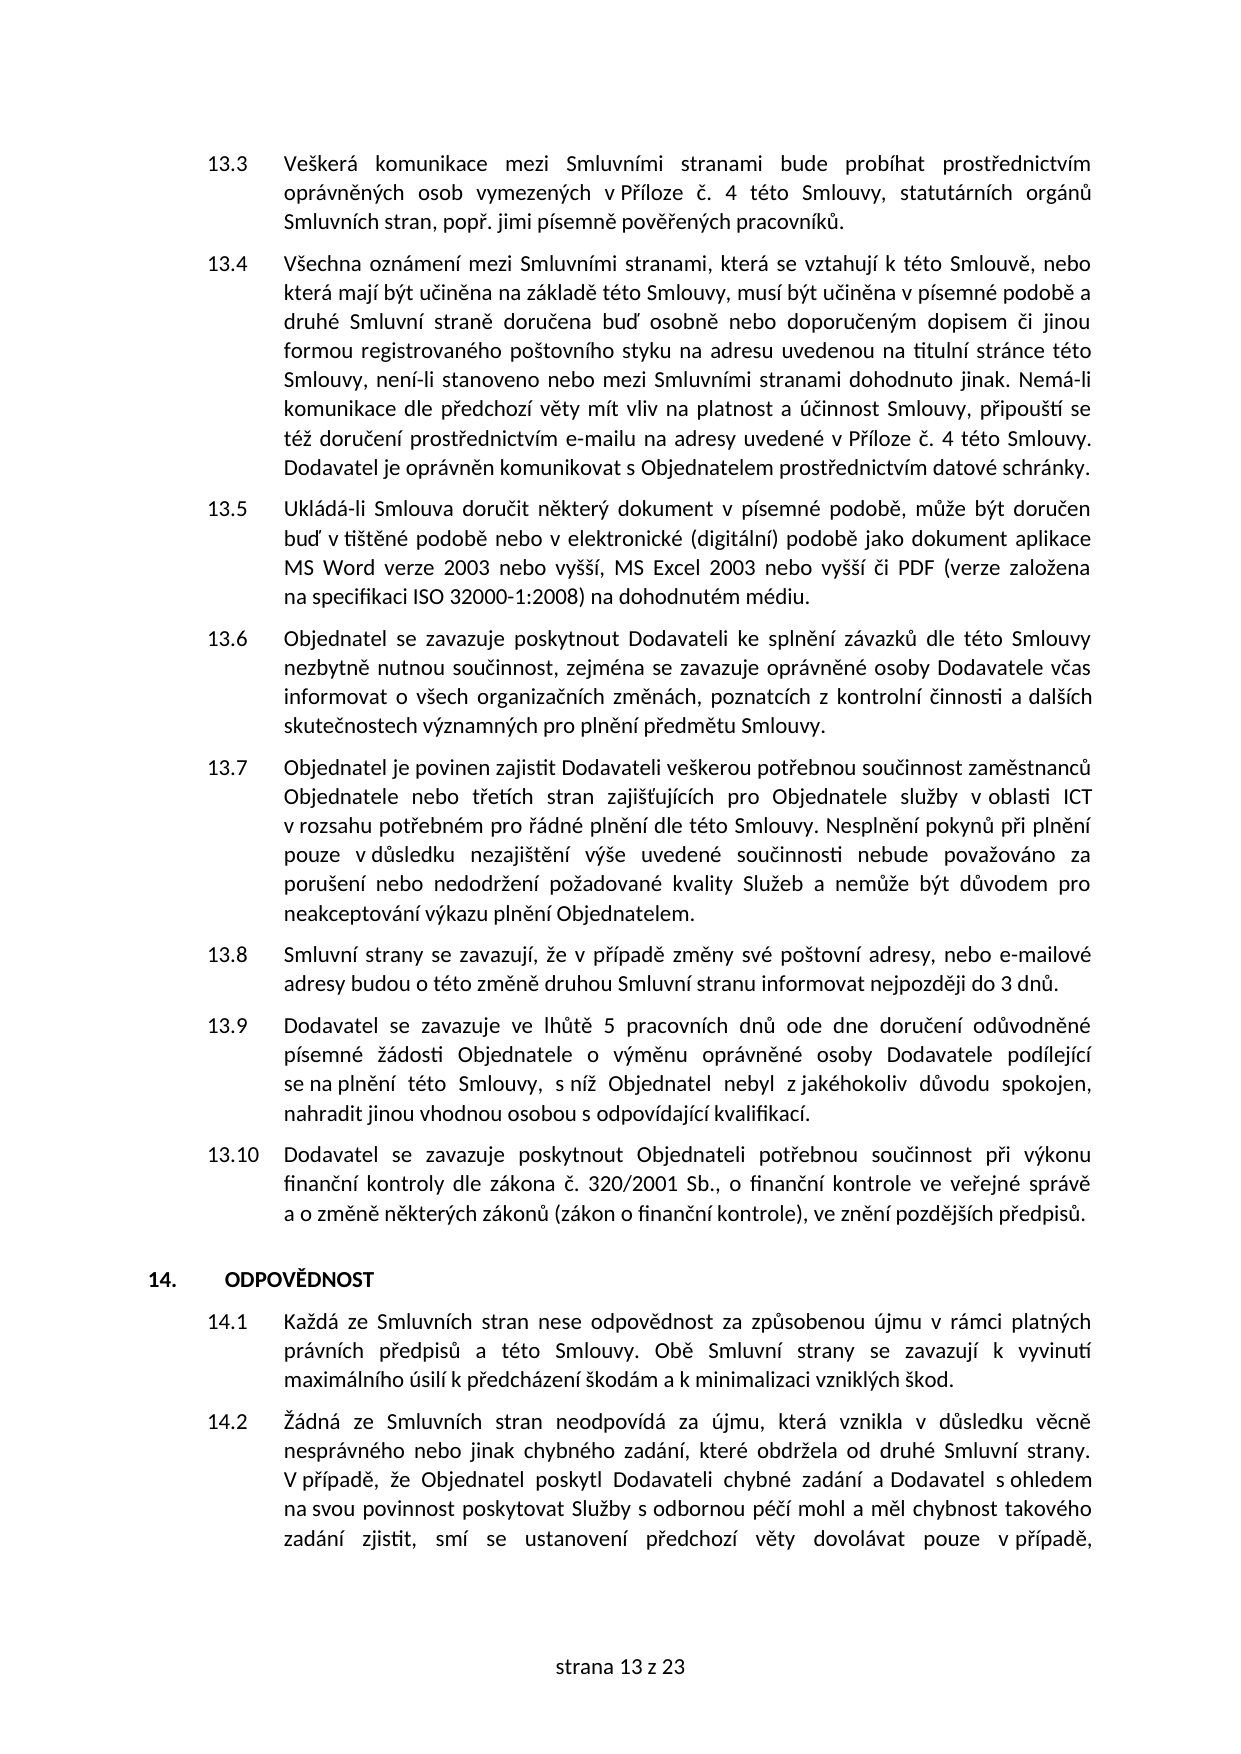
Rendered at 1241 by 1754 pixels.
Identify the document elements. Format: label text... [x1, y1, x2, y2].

text Každá ze Smluvních stran nese odpovědnost za způsobenou újmu v rámci platných právních předpisů a této Smlouvy. Obě Smluvní strany se zavazují k vyvinutí maximálního úsilí k předcházení škodám a k minimalizaci vzniklých škod. [207, 1306, 1092, 1393]
text Všechna oznámení mezi Smluvními stranami, která se vztahují k této Smlouvě, nebo která mají být učiněna na základě této Smlouvy, musí být učiněna v písemné podobě a druhé Smluvní straně doručena buď osobně nebo doporučeným dopisem či jinou formou registrovaného poštovního styku na adresu uvedenou na titulní stránce této Smlouvy, není-li stanoveno nebo mezi Smluvními stranami dohodnuto jinak. Nemá-li komunikace dle předchozí věty mít vliv na platnost a účinnost Smlouvy, připouští se též doručení prostřednictvím e-mailu na adresy uvedené v Příloze č. 4 této Smlouvy. Dodavatel je oprávněn komunikovat s Objednatelem prostřednictvím datové schránky. [207, 248, 1092, 481]
text Objednatel je povinen zajistit Dodavateli veškerou potřebnou součinnost zaměstnanců Objednatele nebo třetích stran zajišťujících pro Objednatele služby v oblasti ICT v rozsahu potřebném pro řádné plnění dle této Smlouvy. Nesplnění pokynů při plnění pouze v důsledku nezajištění výše uvedené součinnosti nebude považováno za porušení nebo nedodržení požadované kvality Služeb a nemůže být důvodem pro neakceptování výkazu plnění Objednatelem. [207, 752, 1092, 927]
text Dodavatel se zavazuje poskytnout Objednateli potřebnou součinnost při výkonu finanční kontroly dle zákona č. 320/2001 Sb., o finanční kontrole ve veřejné správě a o změně některých zákonů (zákon o finanční kontrole), ve znění pozdějších předpisů. [207, 1139, 1092, 1227]
text Veškerá komunikace mezi Smluvními stranami bude probíhat prostřednictvím oprávněných osob vymezených v Příloze č. 4 této Smlouvy, statutárních orgánů Smluvních stran, popř. jimi písemně pověřených pracovníků. [207, 148, 1092, 235]
text Dodavatel se zavazuje ve lhůtě 5 pracovních dnů ode dne doručení odůvodněné písemné žádosti Objednatele o výměnu oprávněné osoby Dodavatele podílející se na plnění této Smlouvy, s níž Objednatel nebyl z jakéhokoliv důvodu spokojen, nahradit jinou vhodnou osobou s odpovídající kvalifikací. [207, 1010, 1092, 1127]
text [207, 1406, 1092, 1552]
text ODPOVĚDNOST [148, 1264, 1092, 1293]
text Ukládá-li Smlouva doručit některý dokument v písemné podobě, může být doručen buď v tištěné podobě nebo v elektronické (digitální) podobě jako dokument aplikace MS Word verze 2003 nebo vyšší, MS Excel 2003 nebo vyšší či PDF (verze založena na specifikaci ISO 32000-1:2008) na dohodnutém médiu. [207, 493, 1092, 610]
text Objednatel se zavazuje poskytnout Dodavateli ke splnění závazků dle této Smlouvy nezbytně nutnou součinnost, zejména se zavazuje oprávněné osoby Dodavatele včas informovat o všech organizačních změnách, poznatcích z kontrolní činnosti a dalších skutečnostech významných pro plnění předmětu Smlouvy. [207, 623, 1092, 739]
text Smluvní strany se zavazují, že v případě změny své poštovní adresy, nebo e-mailové adresy budou o této změně druhou Smluvní stranu informovat nejpozději do 3 dnů. [207, 939, 1092, 998]
